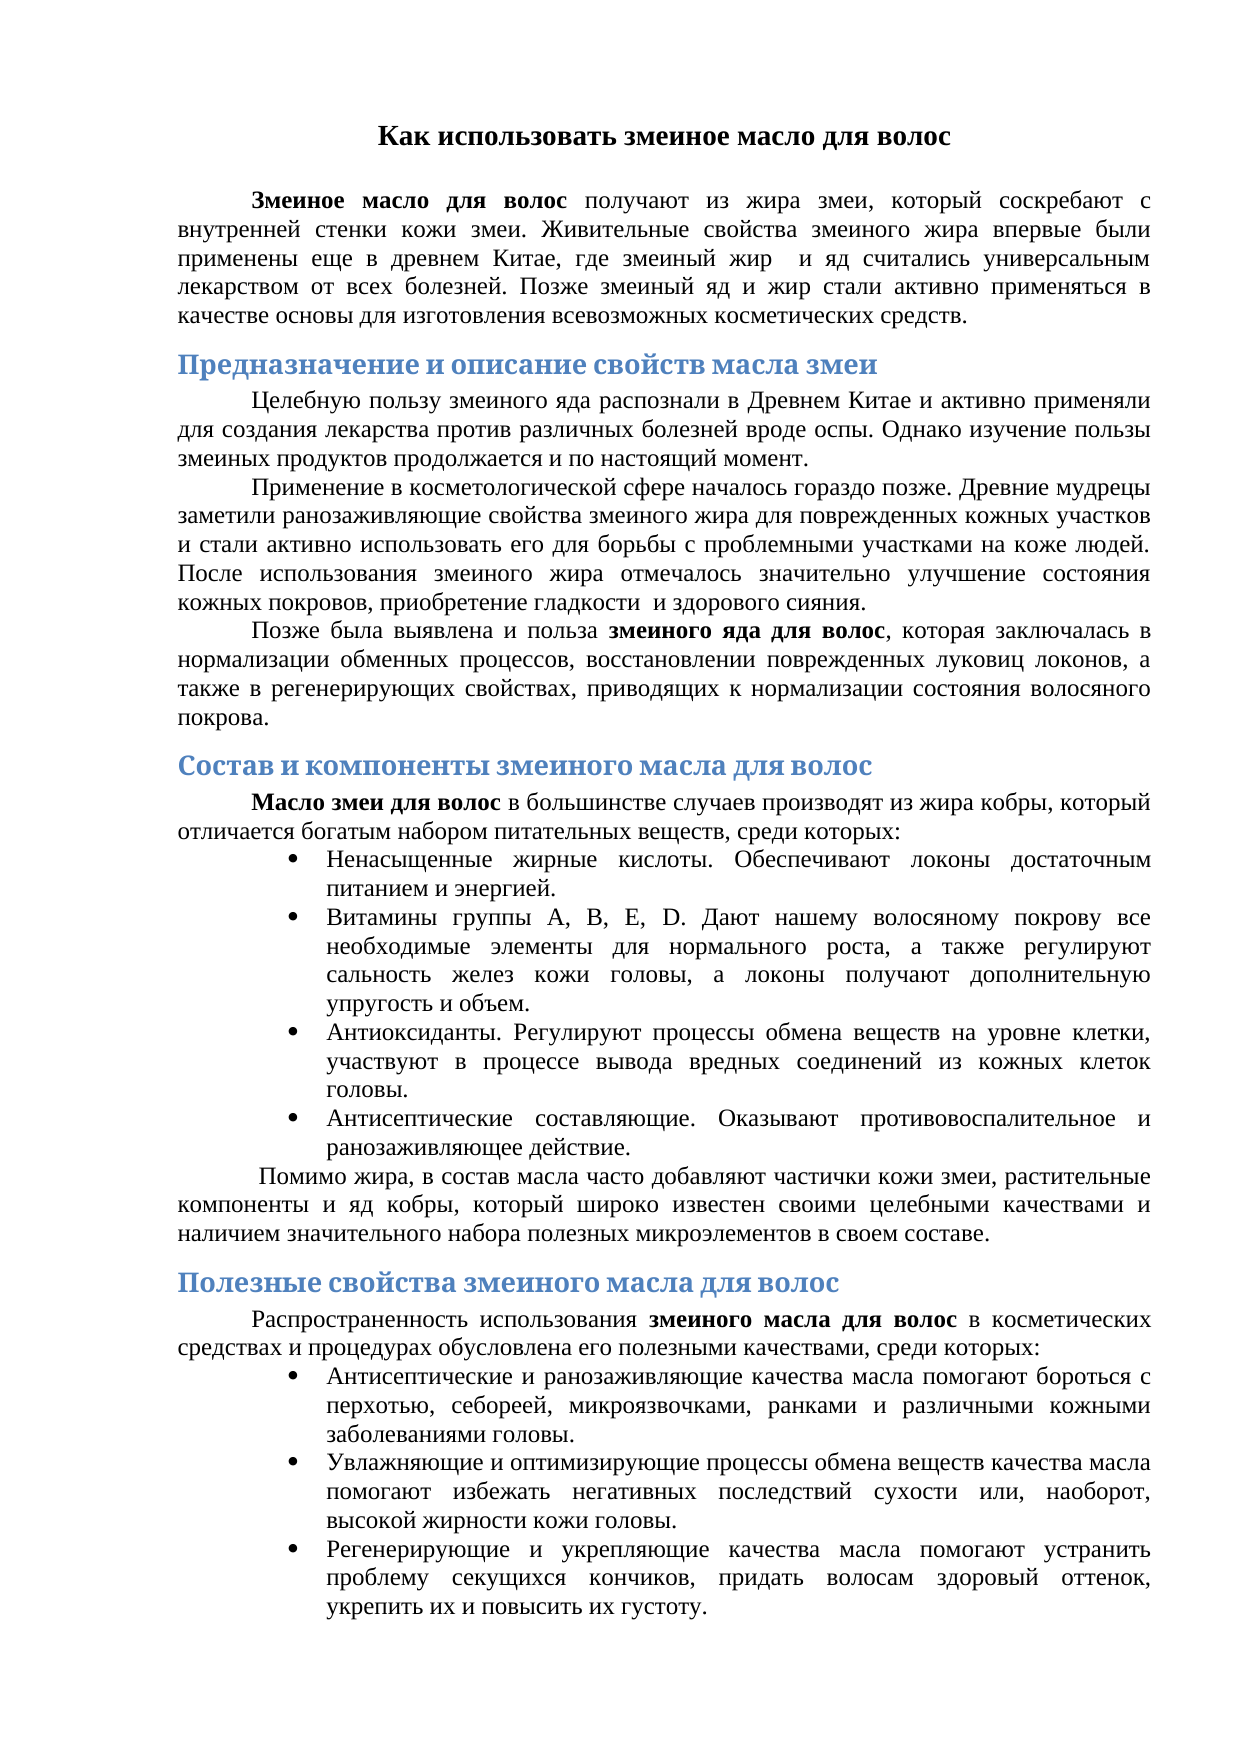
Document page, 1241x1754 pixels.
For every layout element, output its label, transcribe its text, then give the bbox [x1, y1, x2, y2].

list Регенерирующие и укрепляющие качества масла помогают устранить проблему секущихся кончиков, придать волосам здоровый оттенок, укрепить их и повысить их густоту. [288, 1534, 1152, 1620]
subtitle Предназначение и описание свойств масла змеи [177, 350, 1152, 381]
text Целебную пользу змеиного яда распознали в Древнем Китае и активно применяли для создания лекарства против различных болезней вроде оспы. Однако изучение пользы змеиных продуктов продолжается и по настоящий момент. [177, 386, 1152, 472]
list Антиоксиданты. Регулируют процессы обмена веществ на уровне клетки, участвуют в процессе вывода вредных соединений из кожных клеток головы. [288, 1017, 1152, 1103]
text Распространенность использования змеиного масла для волос в косметических средствах и процедурах обусловлена его полезными качествами, среди которых: [177, 1304, 1152, 1361]
text Применение в косметологической сфере началось гораздо позже. Древние мудрецы заметили ранозаживляющие свойства змеиного жира для поврежденных кожных участков и стали активно использовать его для борьбы с проблемными участками на коже людей. После использования змеиного жира отмечалось значительно улучшение состояния кожных покровов, приобретение гладкости и здорового сияния. [177, 472, 1152, 616]
list Увлажняющие и оптимизирующие процессы обмена веществ качества масла помогают избежать негативных последствий сухости или, наоборот, высокой жирности кожи головы. [288, 1447, 1152, 1534]
list Змеиное масло для волос получают из жира змеи, который соскребают с внутренней стенки кожи змеи. Живительные свойства змеиного жира впервые были применены еще в древнем Китае, где змеиный жир и яд считались универсальным лекарством от всех болезней. Позже змеиный яд и жир стали активно применяться в качестве основы для изготовления всевозможных косметических средств. [177, 185, 1152, 329]
list Антисептические и ранозаживляющие качества масла помогают бороться с перхотью, себореей, микроязвочками, ранками и различными кожными заболеваниями головы. [288, 1361, 1152, 1447]
list Ненасыщенные жирные кислоты. Обеспечивают локоны достаточным питанием и энергией. [288, 844, 1152, 902]
text Позже была выявлена и польза змеиного яда для волос, которая заключалась в нормализации обменных процессов, восстановлении поврежденных луковиц локонов, а также в регенерирующих свойствах, приводящих к нормализации состояния волосяного покрова. [177, 616, 1152, 731]
list Антисептические составляющие. Оказывают противовоспалительное и ранозаживляющее действие. [288, 1103, 1152, 1161]
subtitle Состав и компоненты змеиного масла для волос [177, 751, 1152, 782]
list Витамины группы А, В, Е, D. Дают нашему волосяному покрову все необходимые элементы для нормального роста, а также регулируют сальность желез кожи головы, а локоны получают дополнительную упругость и объем. [288, 902, 1152, 1017]
text Как использовать змеиное масло для волос [177, 118, 1152, 152]
text Масло змеи для волос в большинстве случаев производят из жира кобры, который отличается богатым набором питательных веществ, среди которых: [177, 787, 1152, 844]
text Помимо жира, в состав масла часто добавляют частички кожи змеи, растительные компоненты и яд кобры, который широко известен своими целебными качествами и наличием значительного набора полезных микроэлементов в своем составе. [177, 1161, 1152, 1247]
subtitle Полезные свойства змеиного масла для волос [177, 1268, 1152, 1299]
